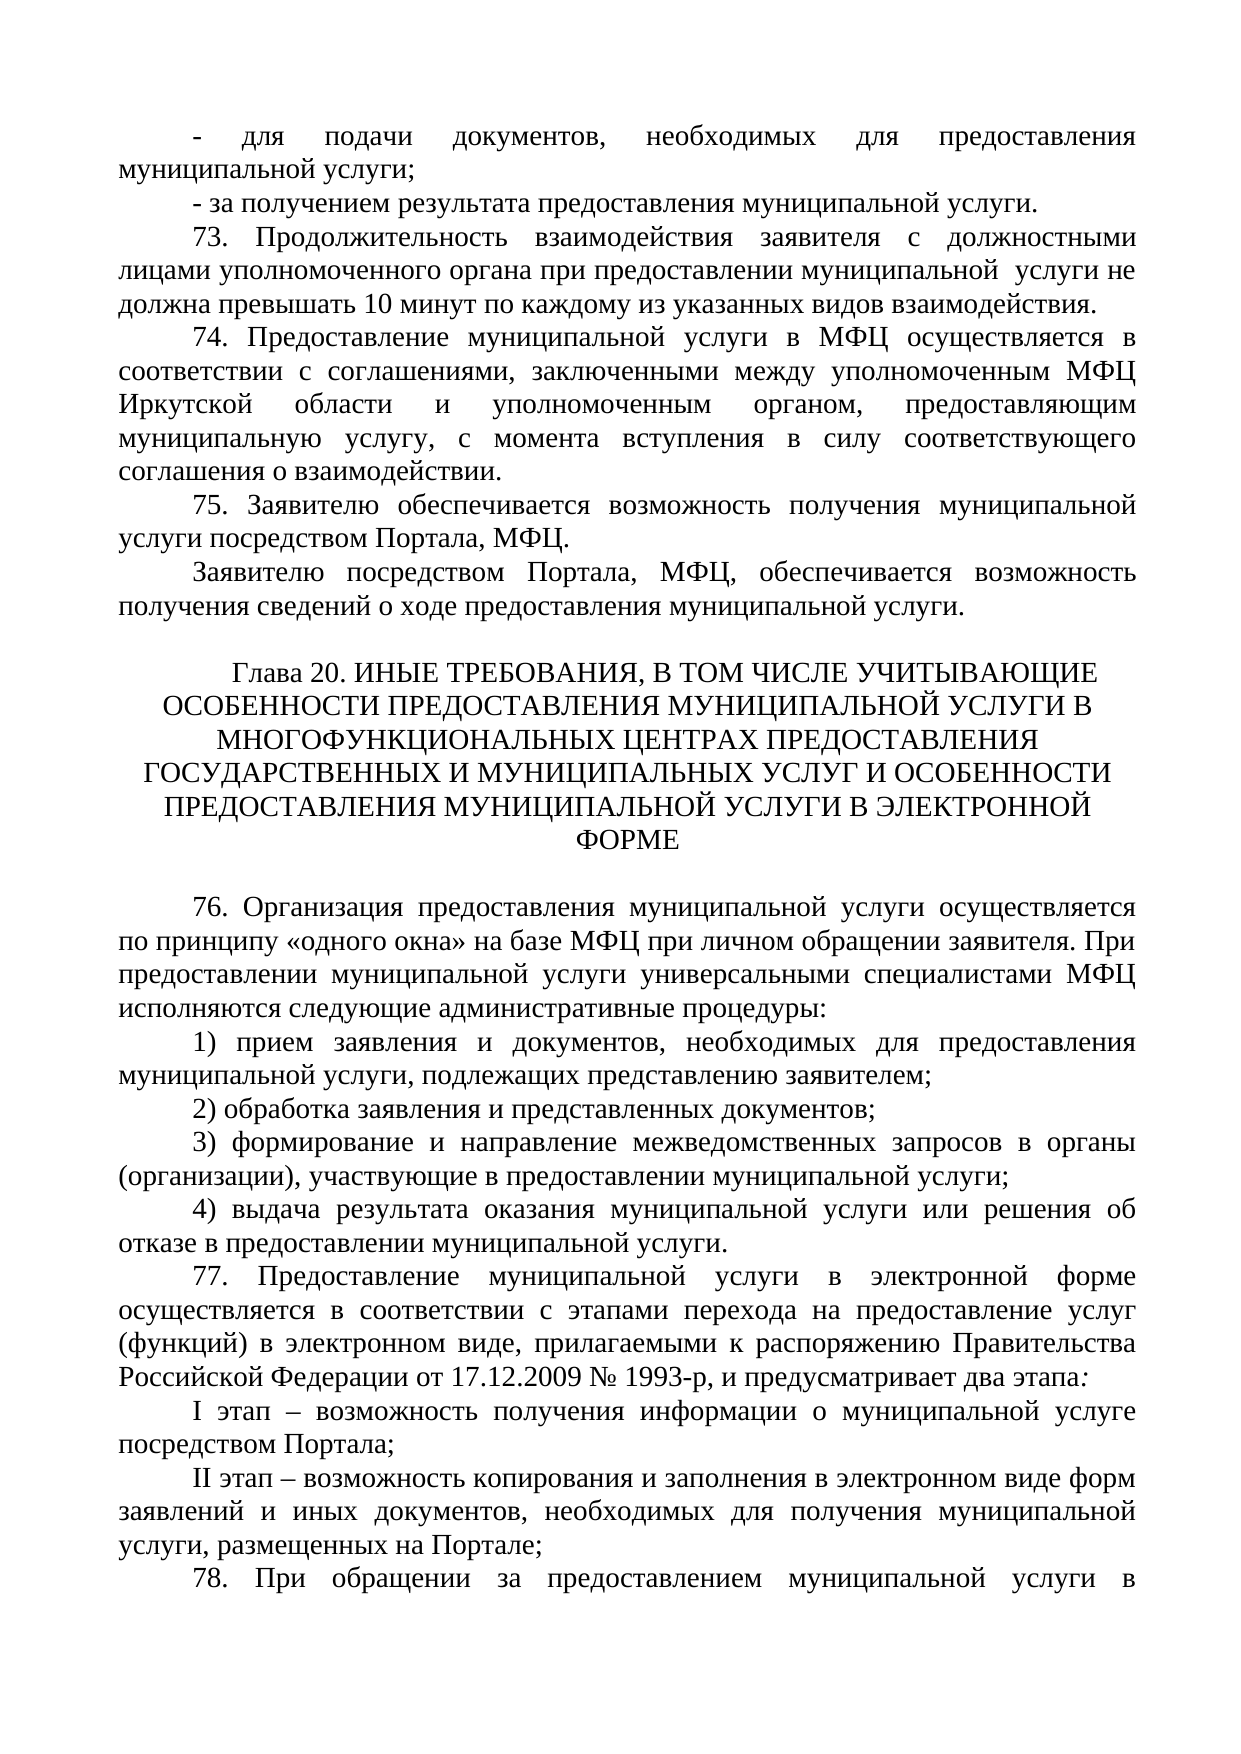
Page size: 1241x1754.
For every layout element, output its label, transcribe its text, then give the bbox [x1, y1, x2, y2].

text 4) выдача результата оказания муниципальной услуги или решения об отказе в предоставлении муниципальной услуги. [118, 1191, 1137, 1258]
text II этап – возможность копирования и заполнения в электронном виде форм заявлений и иных документов, необходимых для получения муниципальной услуги, размещенных на Портале; [118, 1460, 1137, 1560]
text 2) обработка заявления и представленных документов; [118, 1091, 1137, 1124]
text 76. Организация предоставления муниципальной услуги осуществляется по принципу «одного окна» на базе МФЦ при личном обращении заявителя. При предоставлении муниципальной услуги универсальными специалистами МФЦ исполняются следующие административные процедуры: [118, 889, 1137, 1024]
text Заявителю посредством Портала, МФЦ, обеспечивается возможность получения сведений о ходе предоставления муниципальной услуги. [118, 554, 1137, 621]
text 75. Заявителю обеспечивается возможность получения муниципальной услуги посредством Портала, МФЦ. [118, 487, 1137, 554]
text - за получением результата предоставления муниципальной услуги. [118, 185, 1137, 219]
text 73. Продолжительность взаимодействия заявителя с должностными лицами уполномоченного органа при предоставлении муниципальной услуги не должна превышать 10 минут по каждому из указанных видов взаимодействия. [118, 219, 1137, 319]
text 77. Предоставление муниципальной услуги в электронной форме осуществляется в соответствии с этапами перехода на предоставление услуг (функций) в электронном виде, прилагаемыми к распоряжению Правительства Российской Федерации от 17.12.2009 № 1993-р, и предусматривает два этапа: [118, 1258, 1137, 1393]
text - для подачи документов, необходимых для предоставления муниципальной услуги; [118, 118, 1137, 185]
text I этап – возможность получения информации о муниципальной услуге посредством Портала; [118, 1393, 1137, 1460]
text Глава 20. ИНЫЕ ТРЕБОВАНИЯ, В ТОМ ЧИСЛЕ УЧИТЫВАЮЩИЕ ОСОБЕННОСТИ ПРЕДОСТАВЛЕНИЯ МУНИЦИПАЛЬНОЙ УСЛУГИ В МНОГОФУНКЦИОНАЛЬНЫХ ЦЕНТРАХ ПРЕДОСТАВЛЕНИЯ ГОСУДАРСТВЕННЫХ И МУНИЦИПАЛЬНЫХ УСЛУГ И ОСОБЕННОСТИ ПРЕДОСТАВЛЕНИЯ МУНИЦИПАЛЬНОЙ УСЛУГИ В ЭЛЕКТРОННОЙ ФОРМЕ [118, 655, 1137, 856]
text 1) прием заявления и документов, необходимых для предоставления муниципальной услуги, подлежащих представлению заявителем; [118, 1024, 1137, 1091]
text 3) формирование и направление межведомственных запросов в органы (организации), участвующие в предоставлении муниципальной услуги; [118, 1124, 1137, 1191]
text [118, 1560, 1137, 1594]
text 74. Предоставление муниципальной услуги в МФЦ осуществляется в соответствии с соглашениями, заключенными между уполномоченным МФЦ Иркутской области и уполномоченным органом, предоставляющим муниципальную услугу, с момента вступления в силу соответствующего соглашения о взаимодействии. [118, 319, 1137, 487]
